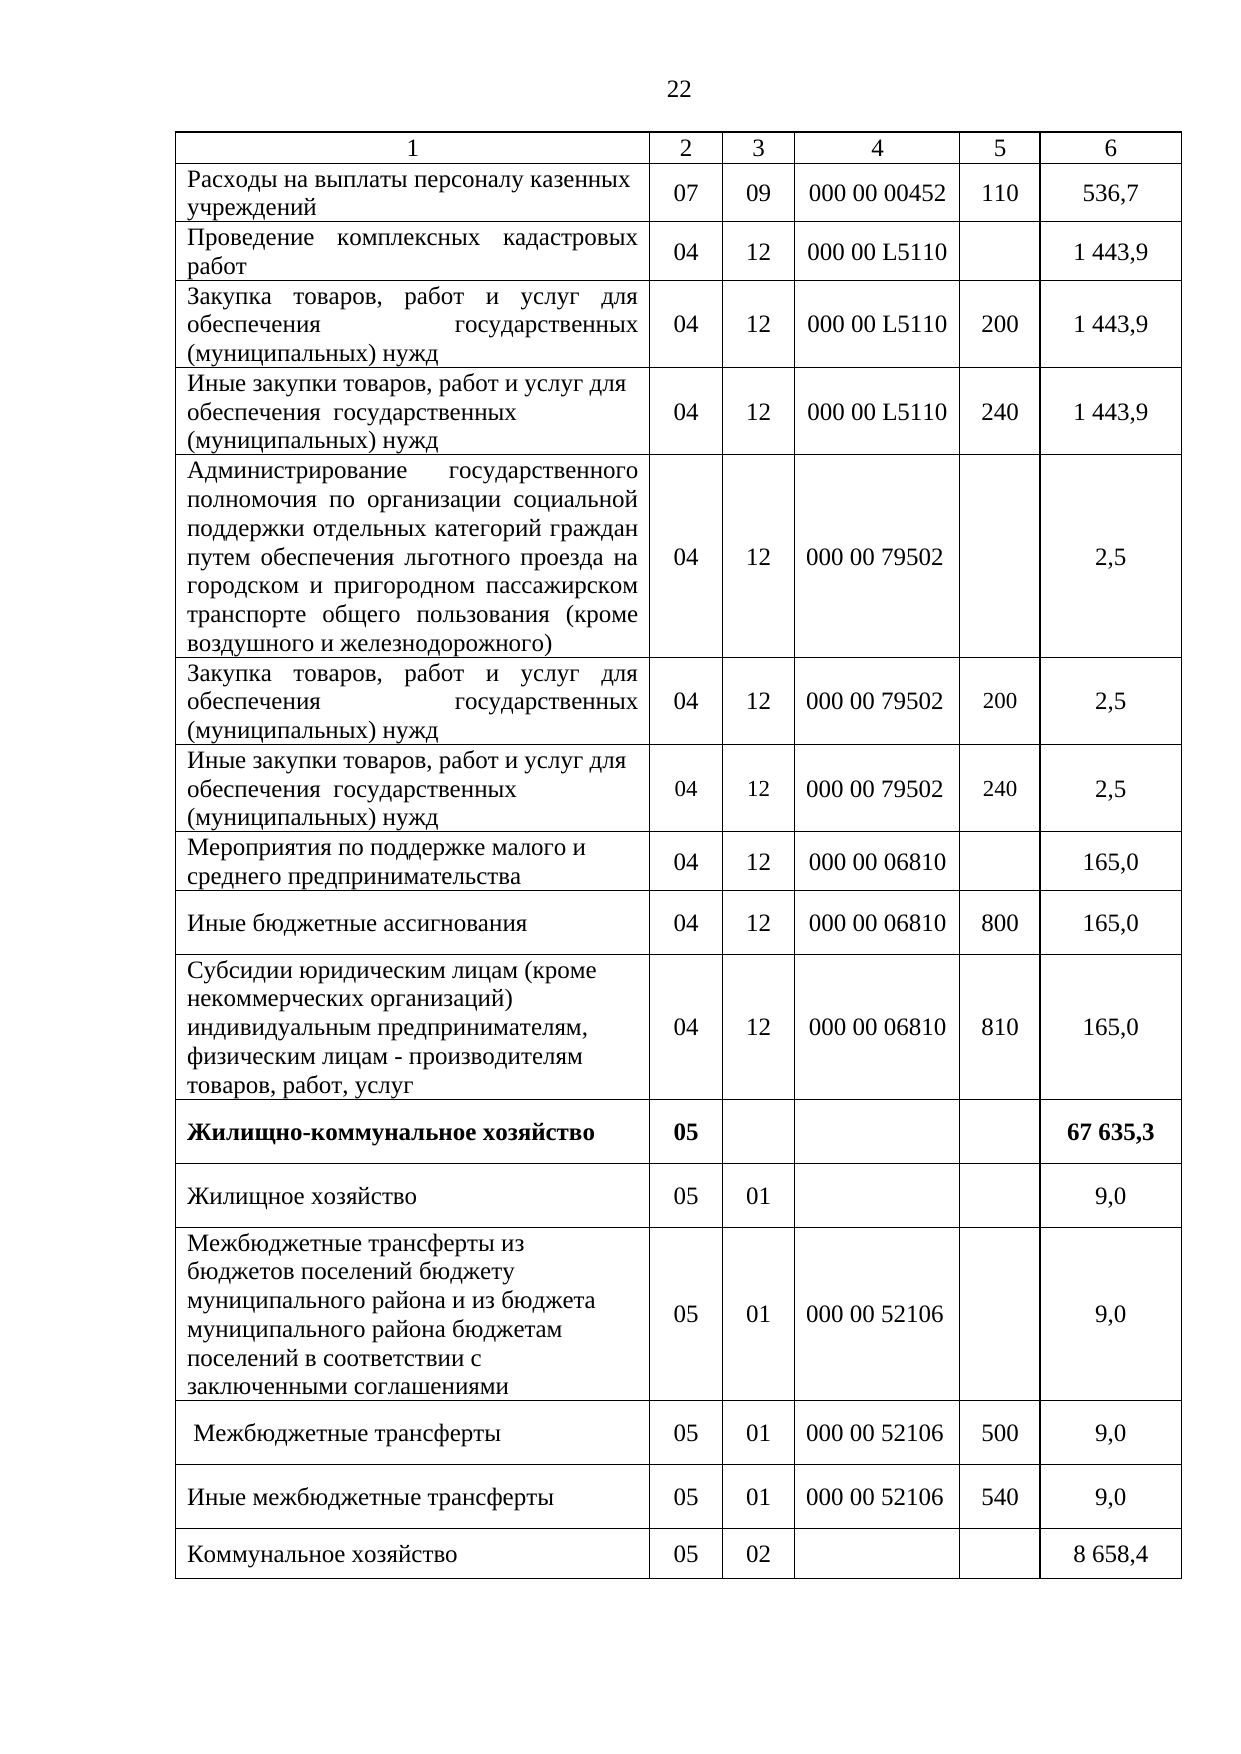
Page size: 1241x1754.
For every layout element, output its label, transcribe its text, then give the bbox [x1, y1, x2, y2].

table_cell 000 00 52106 [795, 1228, 959, 1400]
table_cell Иные бюджетные ассигнования [176, 891, 649, 954]
table_cell 04 [650, 745, 722, 831]
table_cell [795, 1100, 959, 1163]
table_cell [960, 222, 1039, 280]
table_cell 1 443,9 [1041, 368, 1181, 454]
table_cell 000 00 06810 [795, 955, 959, 1098]
table_header 1 [176, 133, 649, 163]
table_cell Иные закупки товаров, работ и услуг для обеспечения государственных (муниципальных) нужд [176, 745, 649, 831]
table_cell Коммунальное хозяйство [176, 1529, 649, 1578]
table_cell 04 [650, 281, 722, 367]
table_header 4 [795, 133, 959, 163]
table_cell 01 [723, 1164, 794, 1227]
table_cell 9,0 [1041, 1465, 1181, 1528]
table_header 2 [650, 133, 722, 163]
table_header 6 [1041, 133, 1181, 163]
table_cell 000 00 06810 [795, 891, 959, 954]
table_cell 000 00 00452 [795, 164, 959, 221]
table_cell 12 [723, 745, 794, 831]
table_cell 000 00 52106 [795, 1401, 959, 1464]
table_cell [960, 455, 1039, 657]
table_cell [960, 1164, 1039, 1227]
table_cell 165,0 [1041, 955, 1181, 1098]
table_cell 500 [960, 1401, 1039, 1464]
table_cell 05 [650, 1401, 722, 1464]
table_cell Субсидии юридическим лицам (кроме некоммерческих организаций) индивидуальным предпринимателям, физическим лицам - производителям товаров, работ, услуг [176, 955, 649, 1098]
table_cell 05 [650, 1529, 722, 1578]
table_cell Расходы на выплаты персоналу казенных учреждений [176, 164, 649, 221]
table_cell [960, 1529, 1039, 1578]
table_cell 05 [650, 1164, 722, 1227]
table_cell [795, 1164, 959, 1227]
table_cell 04 [650, 955, 722, 1098]
table_cell 12 [723, 891, 794, 954]
table_cell Иные закупки товаров, работ и услуг для обеспечения государственных (муниципальных) нужд [176, 368, 649, 454]
table_cell 9,0 [1041, 1228, 1181, 1400]
table_cell 110 [960, 164, 1039, 221]
table_cell 01 [723, 1465, 794, 1528]
table_cell 04 [650, 368, 722, 454]
table_cell 01 [723, 1228, 794, 1400]
table_cell 05 [650, 1100, 722, 1163]
table_cell [960, 1228, 1039, 1400]
table_cell 02 [723, 1529, 794, 1578]
table_cell Жилищное хозяйство [176, 1164, 649, 1227]
table_cell 000 00 L5110 [795, 281, 959, 367]
table_cell 200 [960, 281, 1039, 367]
table_cell 12 [723, 368, 794, 454]
table_cell Закупка товаров, работ и услуг для обеспечения государственных (муниципальных) нужд [176, 658, 649, 744]
table_cell 01 [723, 1401, 794, 1464]
table_cell [795, 1529, 959, 1578]
table_cell Проведение комплексных кадастровых работ [176, 222, 649, 280]
table_cell Мероприятия по поддержке малого и среднего предпринимательства [176, 832, 649, 890]
table_cell 1 443,9 [1041, 222, 1181, 280]
table_cell 000 00 79502 [795, 455, 959, 657]
table_cell 000 00 79502 [795, 658, 959, 744]
table_cell Иные межбюджетные трансферты [176, 1465, 649, 1528]
table_cell 200 [960, 658, 1039, 744]
table_cell 000 00 L5110 [795, 222, 959, 280]
table_cell 240 [960, 745, 1039, 831]
table_cell 000 00 52106 [795, 1465, 959, 1528]
table_cell 800 [960, 891, 1039, 954]
table_cell 2,5 [1041, 455, 1181, 657]
table_cell [960, 1100, 1039, 1163]
table_header 3 [723, 133, 794, 163]
table_cell 12 [723, 832, 794, 890]
table_cell 04 [650, 222, 722, 280]
table_cell 05 [650, 1228, 722, 1400]
table_cell Межбюджетные трансферты [176, 1401, 649, 1464]
table_cell 12 [723, 281, 794, 367]
table_cell [960, 832, 1039, 890]
table_cell 540 [960, 1465, 1039, 1528]
table_cell 000 00 06810 [795, 832, 959, 890]
table_cell 1 443,9 [1041, 281, 1181, 367]
table_cell 2,5 [1041, 658, 1181, 744]
table_cell 05 [650, 1465, 722, 1528]
table_cell 09 [723, 164, 794, 221]
table_cell 165,0 [1041, 832, 1181, 890]
table_cell Администрирование государственного полномочия по организации социальной поддержки отдельных категорий граждан путем обеспечения льготного проезда на городском и пригородном пассажирском транспорте общего пользования (кроме воздушного и железнодорожного) [176, 455, 649, 657]
table_cell 07 [650, 164, 722, 221]
table_cell 04 [650, 832, 722, 890]
table_cell 9,0 [1041, 1164, 1181, 1227]
table_cell 12 [723, 455, 794, 657]
table_cell 04 [650, 658, 722, 744]
table_cell 165,0 [1041, 891, 1181, 954]
table_cell 67 635,3 [1041, 1100, 1181, 1163]
table_cell 000 00 L5110 [795, 368, 959, 454]
table_cell 9,0 [1041, 1401, 1181, 1464]
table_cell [176, 1228, 649, 1400]
table_cell 04 [650, 455, 722, 657]
table_cell 12 [723, 955, 794, 1098]
table_cell Жилищно-коммунальное хозяйство [176, 1100, 649, 1163]
table_cell 240 [960, 368, 1039, 454]
table_cell 8 658,4 [1041, 1529, 1181, 1578]
table_cell 12 [723, 658, 794, 744]
table_cell 12 [723, 222, 794, 280]
table_cell Закупка товаров, работ и услуг для обеспечения государственных (муниципальных) нужд [176, 281, 649, 367]
table_cell 2,5 [1041, 745, 1181, 831]
table_header 5 [960, 133, 1039, 163]
table_cell 000 00 79502 [795, 745, 959, 831]
table_cell 536,7 [1041, 164, 1181, 221]
table_cell 04 [650, 891, 722, 954]
table_cell [723, 1100, 794, 1163]
table_cell 810 [960, 955, 1039, 1098]
